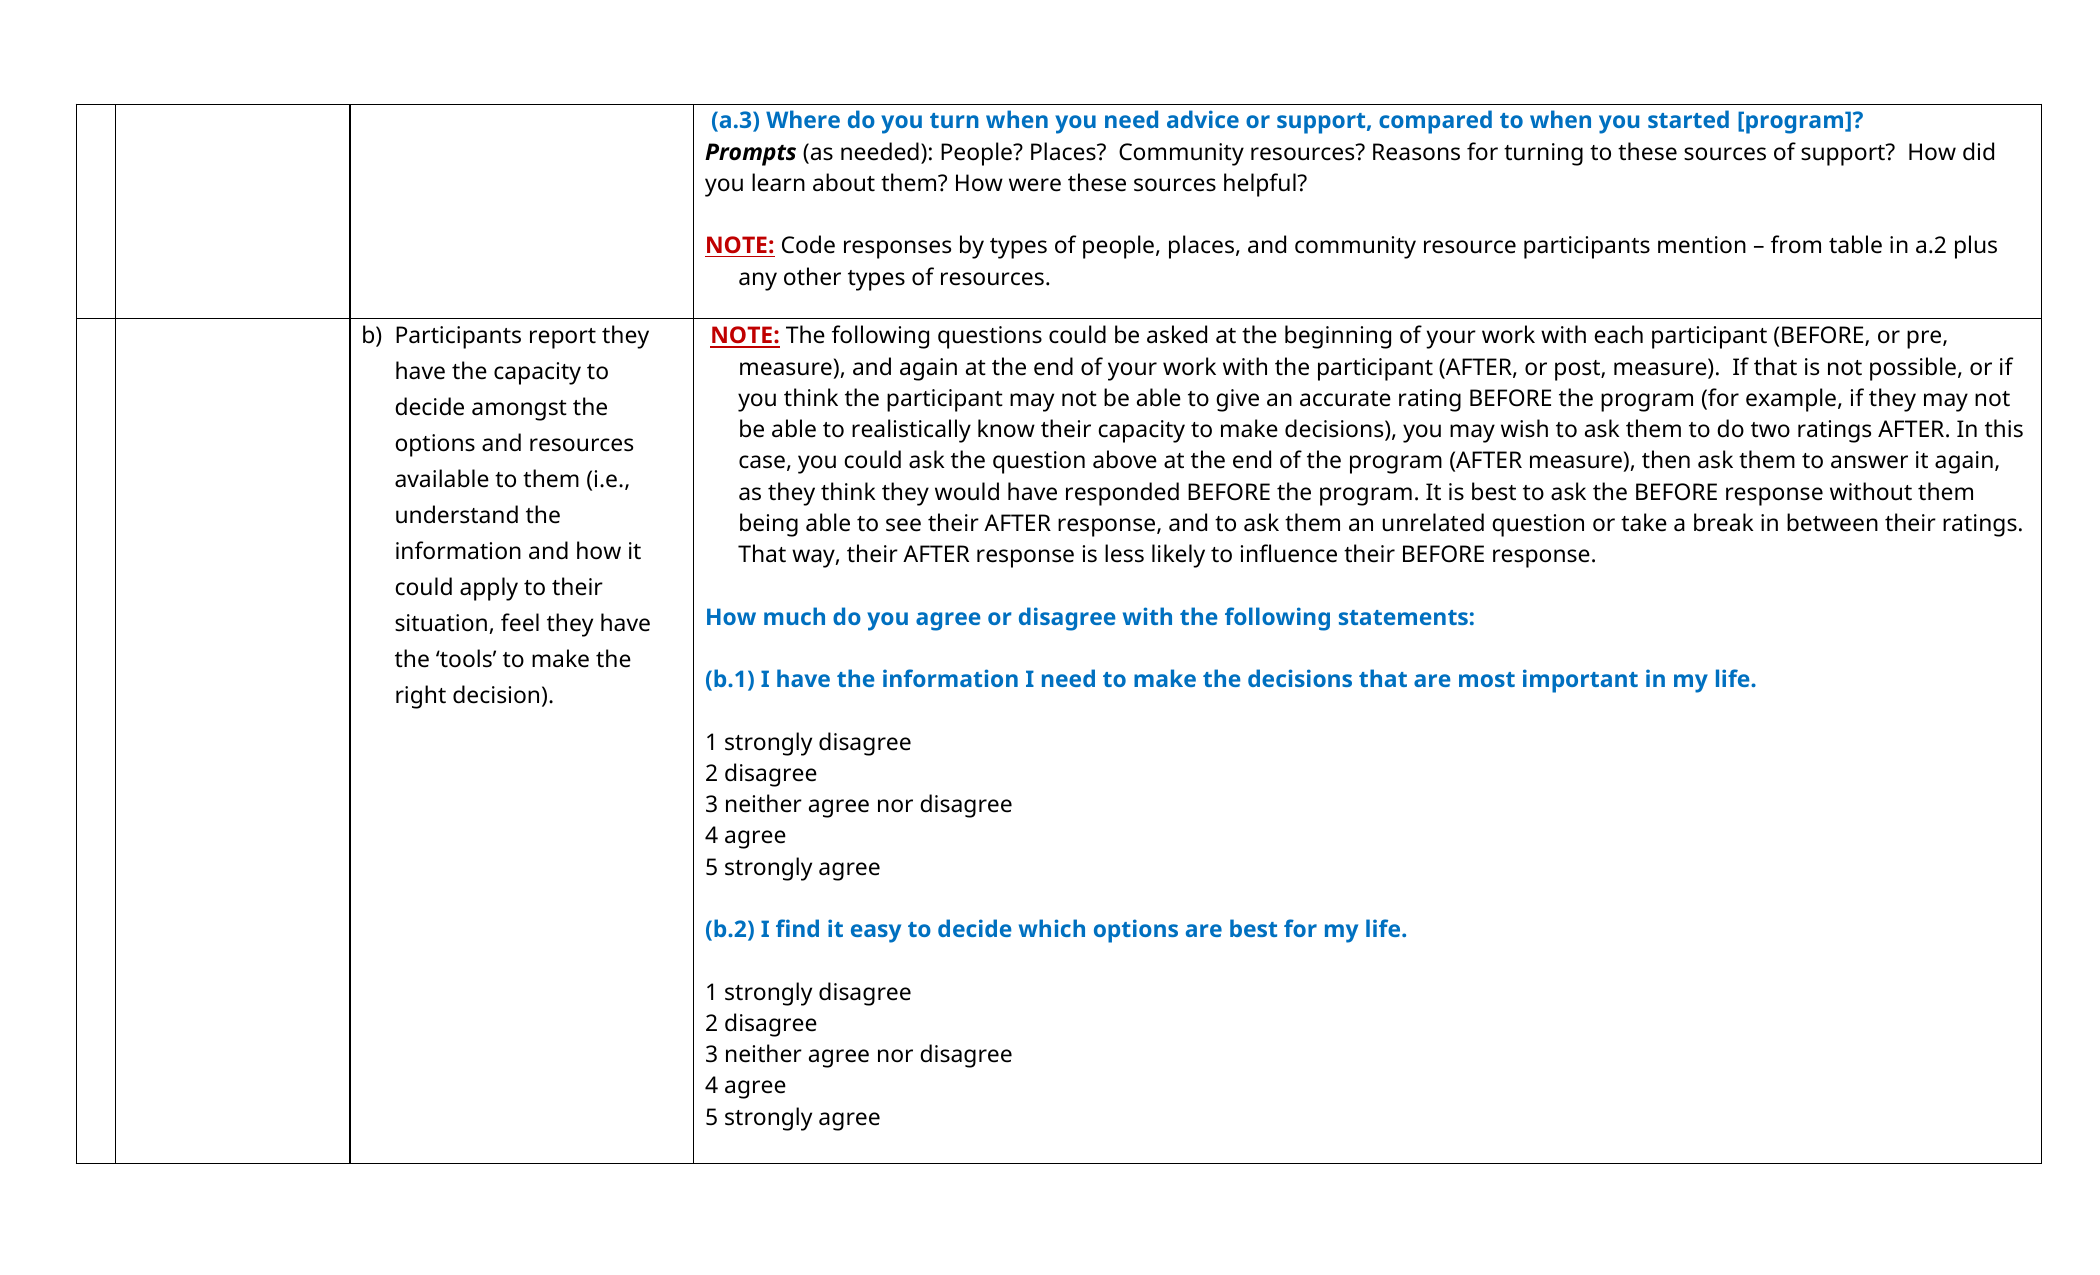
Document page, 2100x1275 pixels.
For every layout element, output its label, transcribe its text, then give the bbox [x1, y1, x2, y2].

table_cell [77, 319, 115, 1163]
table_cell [694, 319, 2041, 1163]
table_cell [116, 319, 349, 1163]
table_header N [77, 105, 115, 318]
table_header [694, 105, 2041, 318]
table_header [351, 105, 693, 318]
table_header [116, 105, 349, 318]
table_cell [351, 319, 693, 1163]
